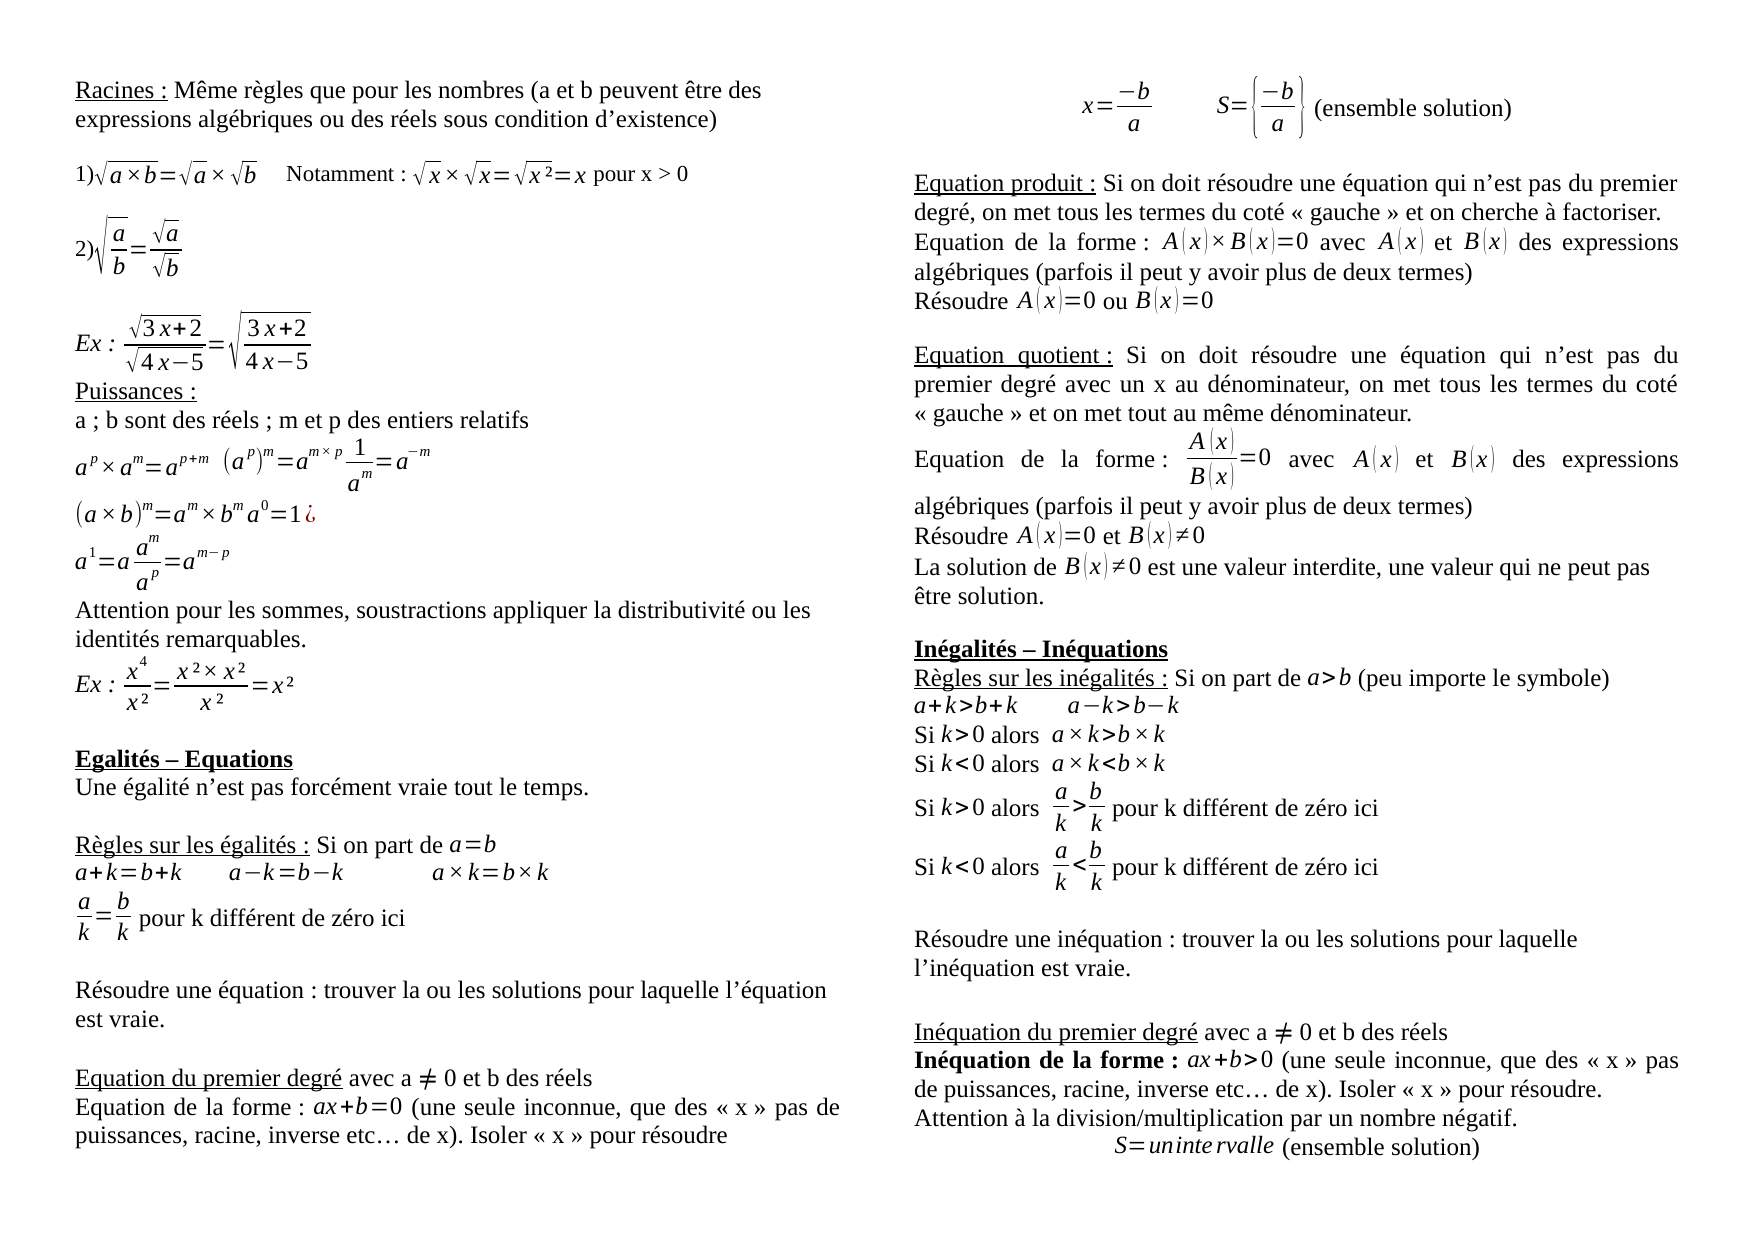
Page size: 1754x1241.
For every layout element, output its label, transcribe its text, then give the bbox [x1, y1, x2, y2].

text Racines : Même règles que pour les nombres (a et b peuvent être des expressions algébriques ou des réels sous condition d’existence) [75, 75, 840, 132]
text Si alors pour k différent de zéro ici [914, 778, 1679, 837]
text 1) Notamment : pour x > 0 [75, 159, 840, 189]
text Si alors pour k différent de zéro ici [914, 837, 1679, 896]
text Résoudre et [914, 520, 1679, 551]
text pour k différent de zéro ici [75, 887, 840, 946]
text Egalités – Equations [75, 744, 840, 772]
text Equation quotient : Si on doit résoudre une équation qui n’est pas du premier degré avec un x au dénominateur, on met tous les termes du coté « gauche » et on met tout au même dénominateur. [914, 340, 1679, 426]
text Inéquation du premier degré avec a ≠ 0 et b des réels [914, 1015, 1679, 1045]
text (ensemble solution) [914, 1132, 1679, 1160]
text Ex : [75, 652, 840, 715]
text Si alors [914, 720, 1679, 749]
text Si alors [914, 749, 1679, 778]
text Equation du premier degré avec a ≠ 0 et b des réels [75, 1061, 840, 1092]
text Attention à la division/multiplication par un nombre négatif. [914, 1103, 1679, 1132]
text Résoudre une équation : trouver la ou les solutions pour laquelle l’équation est vraie. [75, 975, 840, 1033]
text Equation de la forme : avec et des expressions algébriques (parfois il peut y avoir plus de deux termes) [914, 426, 1679, 520]
text Règles sur les égalités : Si on part de [75, 830, 840, 859]
text Puissances : [75, 376, 840, 405]
text Résoudre ou [914, 285, 1679, 316]
text Inégalités – Inéquations [914, 634, 1679, 663]
text (ensemble solution) [914, 75, 1679, 140]
text Inéquation de la forme : (une seule inconnue, que des « x » pas de puissances, racine, inverse etc… de x). Isoler « x » pour résoudre. [914, 1045, 1679, 1103]
text Résoudre une inéquation : trouver la ou les solutions pour laquelle l’inéquation est vraie. [914, 924, 1679, 982]
text Une égalité n’est pas forcément vraie tout le temps. [75, 772, 840, 801]
text Ex : [75, 310, 840, 376]
text La solution de est une valeur interdite, une valeur qui ne peut pas être solution. [914, 551, 1679, 610]
text Règles sur les inégalités : Si on part de (peu importe le symbole) [914, 663, 1679, 692]
text Equation produit : Si on doit résoudre une équation qui n’est pas du premier degré, on met tous les termes du coté « gauche » et on cherche à factoriser. [914, 168, 1679, 226]
text Equation de la forme : (une seule inconnue, que des « x » pas de puissances, racine, inverse etc… de x). Isoler « x » pour résoudre [75, 1092, 840, 1149]
text 2) [75, 215, 840, 281]
text Attention pour les sommes, soustractions appliquer la distributivité ou les identités remarquables. [75, 595, 840, 652]
text a ; b sont des réels ; m et p des entiers relatifs [75, 405, 840, 433]
text Equation de la forme : avec et des expressions algébriques (parfois il peut y avoir plus de deux termes) [914, 226, 1679, 285]
